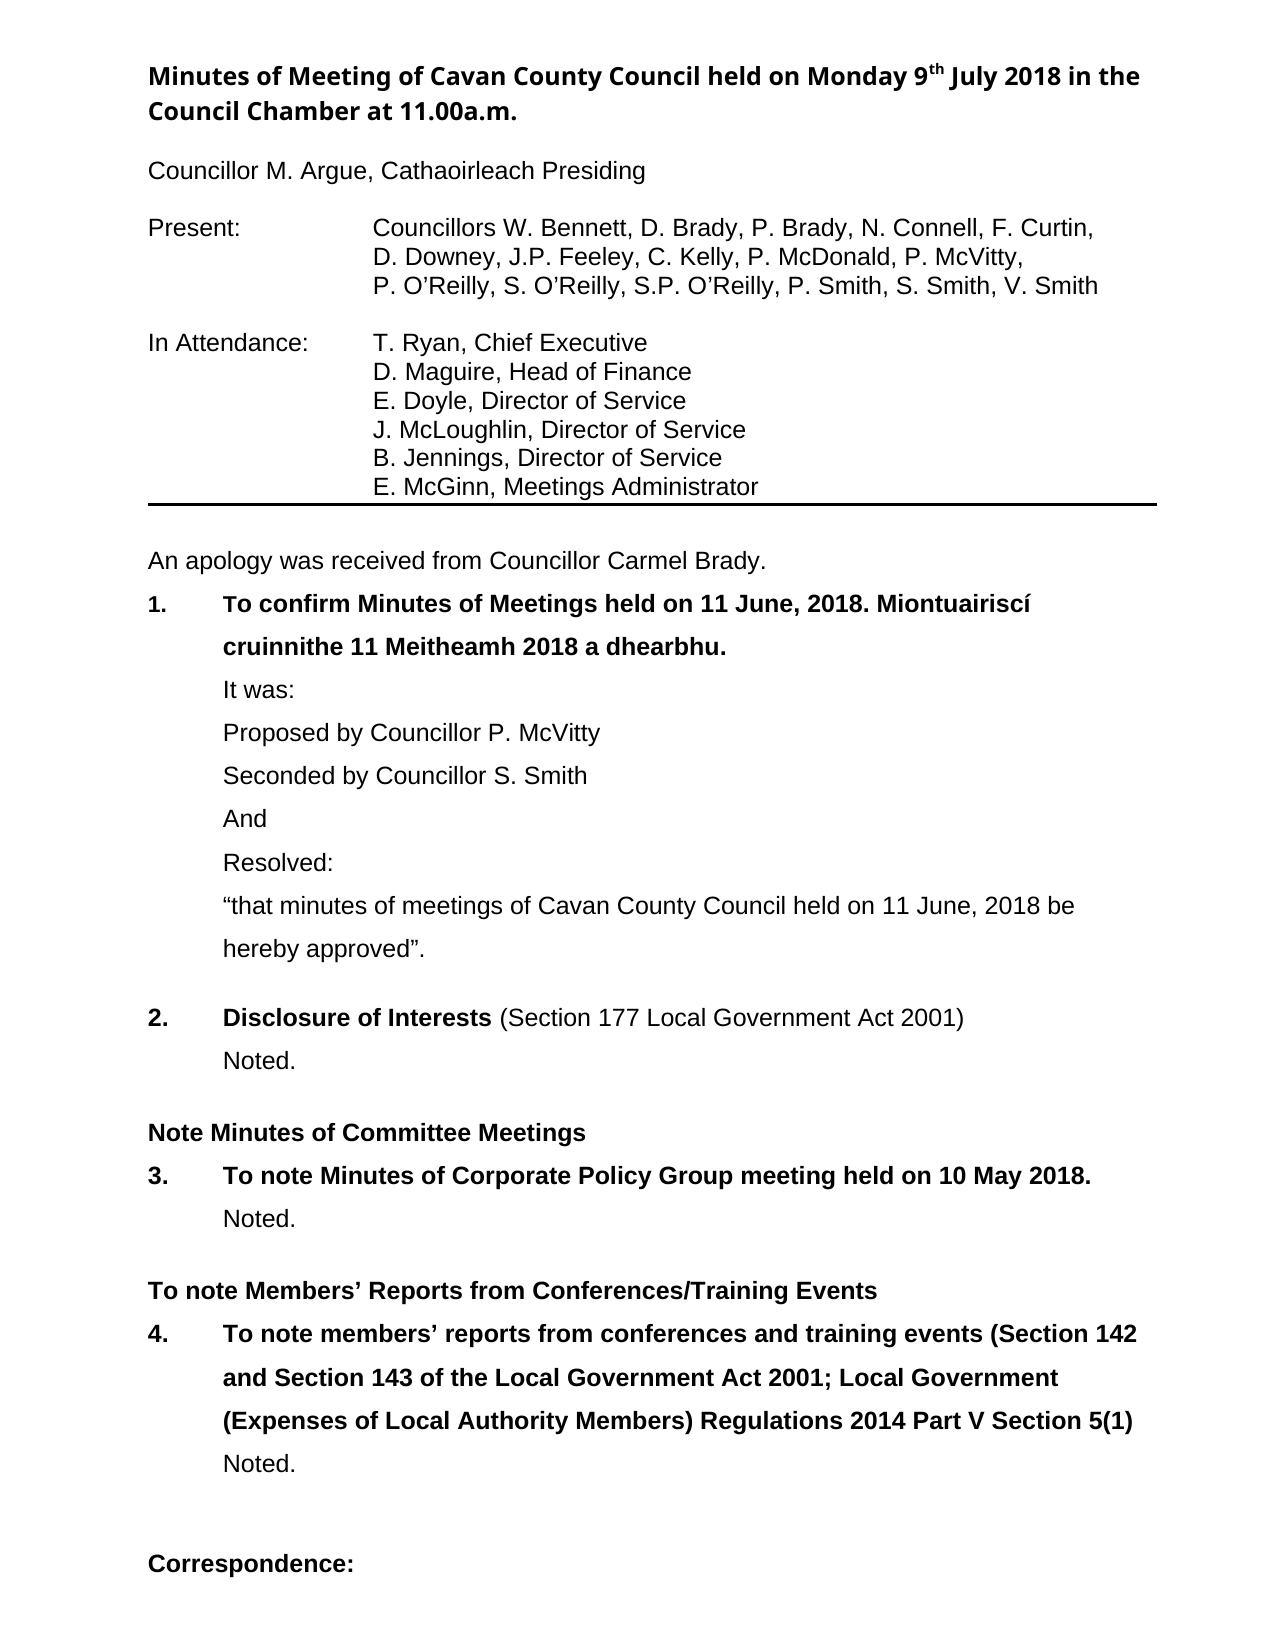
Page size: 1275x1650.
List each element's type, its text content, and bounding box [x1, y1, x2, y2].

text B. Jennings, Director of Service [148, 443, 1157, 472]
text 1. To confirm Minutes of Meetings held on 11 June, 2018. Miontuairiscí cruinnithe 11 Meitheamh 2018 a dhearbhu. [148, 589, 1157, 661]
text E. Doyle, Director of Service [148, 386, 1157, 415]
text Proposed by Councillor P. McVitty [148, 718, 1157, 747]
text Present: Councillors W. Bennett, D. Brady, P. Brady, N. Connell, F. Curtin, [148, 213, 1157, 242]
text P. O’Reilly, S. O’Reilly, S.P. O’Reilly, P. Smith, S. Smith, V. Smith [373, 271, 1157, 300]
text An apology was received from Councillor Carmel Brady. [148, 546, 1157, 574]
text Note Minutes of Committee Meetings [148, 1118, 1157, 1147]
text D. Downey, J.P. Feeley, C. Kelly, P. McDonald, P. McVitty, [373, 242, 1157, 271]
text And [148, 804, 1157, 833]
text J. McLoughlin, Director of Service [148, 415, 1157, 443]
text In Attendance: T. Ryan, Chief Executive [148, 328, 1157, 357]
text 3. To note Minutes of Corporate Policy Group meeting held on 10 May 2018. [148, 1161, 1157, 1190]
text Councillor M. Argue, Cathaoirleach Presiding [148, 156, 1157, 185]
text E. McGinn, Meetings Administrator [148, 472, 1157, 503]
text 4. To note members’ reports from conferences and training events (Section 142 and Section 143 of the Local Government Act 2001; Local Government (Expenses of Local Authority Members) Regulations 2014 Part V Section 5(1) Noted. [148, 1319, 1157, 1478]
text Correspondence: [148, 1549, 1157, 1578]
text To note Members’ Reports from Conferences/Training Events [148, 1276, 1157, 1305]
text It was: [148, 675, 1157, 704]
text 2. Disclosure of Interests (Section 177 Local Government Act 2001) [148, 1003, 1157, 1032]
text Noted. [148, 1046, 1157, 1075]
text Seconded by Councillor S. Smith [148, 761, 1157, 790]
text D. Maguire, Head of Finance [148, 357, 1157, 386]
text Resolved: [148, 847, 1157, 876]
text Minutes of Meeting of Cavan County Council held on Monday 9th July 2018 in the Council Chamber at 11.00a.m. [148, 59, 1157, 127]
text Noted. [148, 1204, 1157, 1233]
text “that minutes of meetings of Cavan County Council held on 11 June, 2018 be hereby approved”. [223, 891, 1157, 962]
